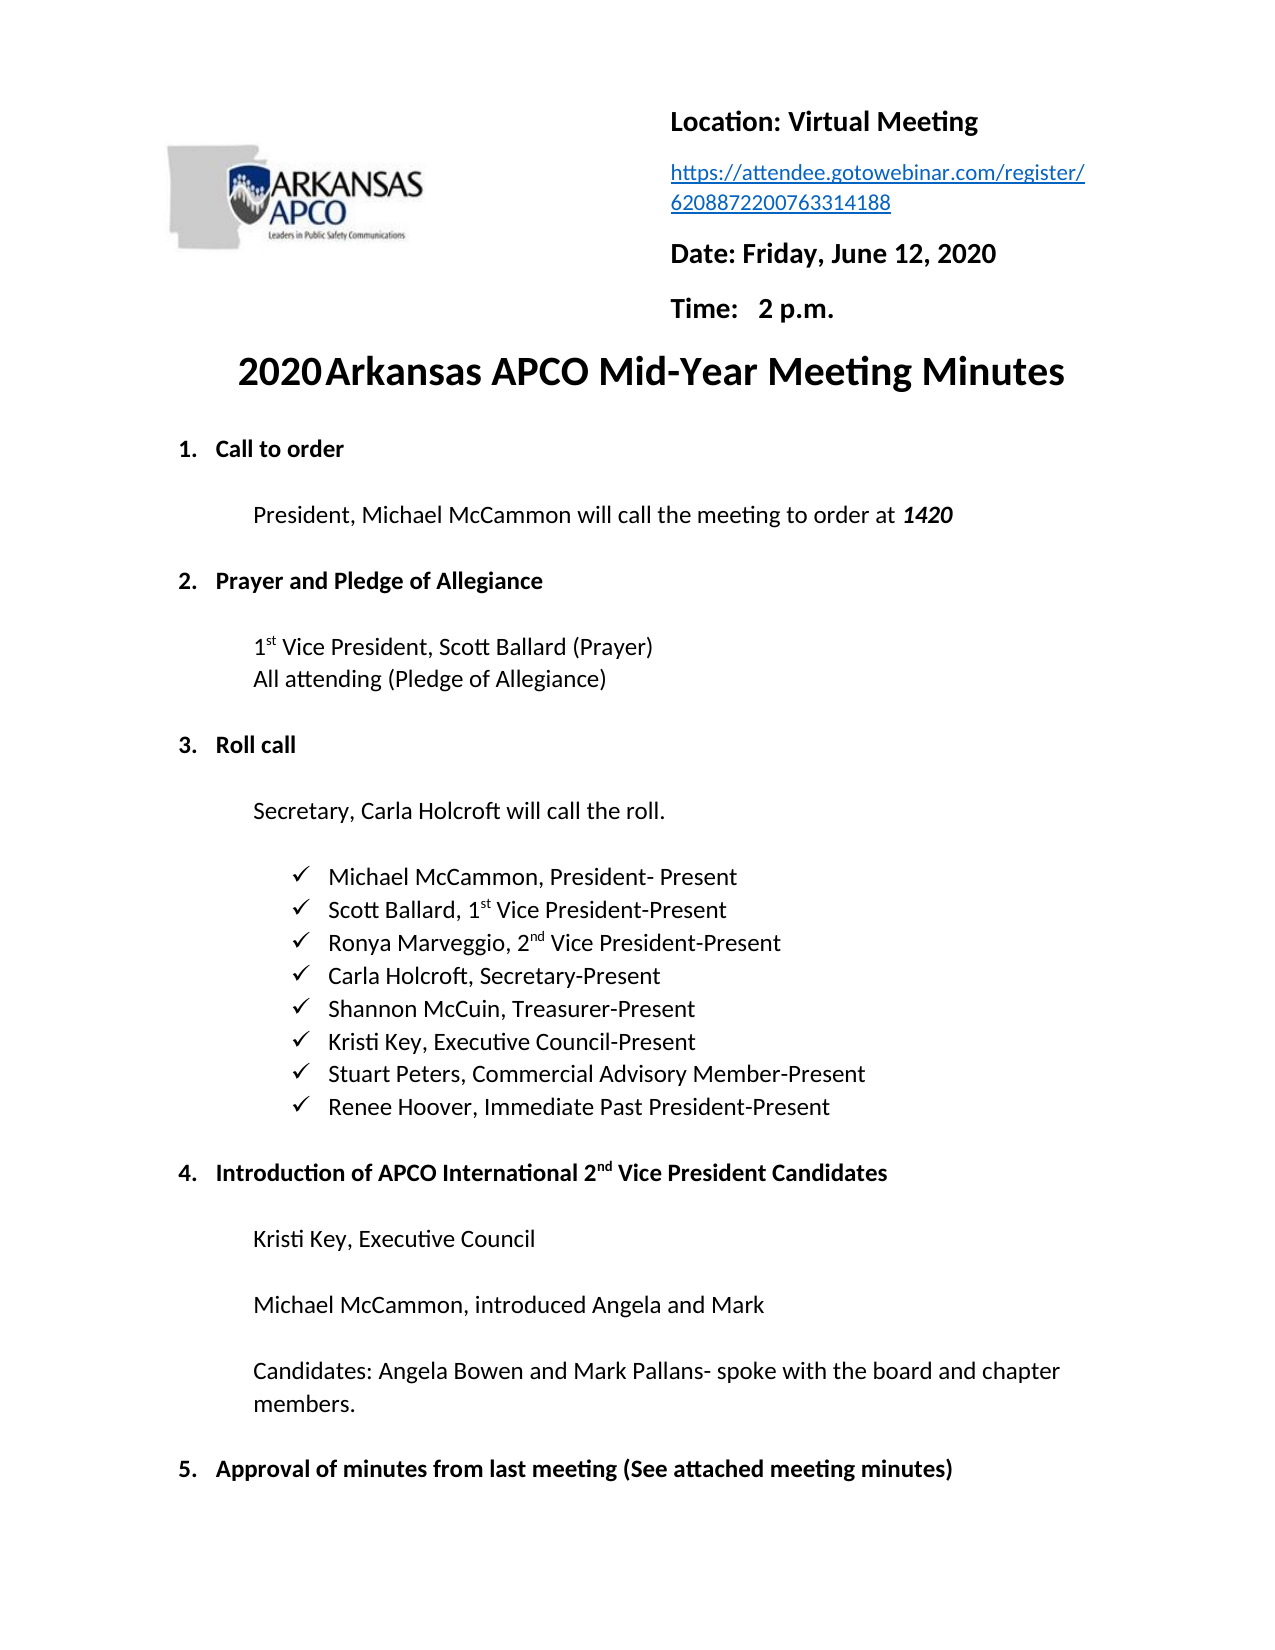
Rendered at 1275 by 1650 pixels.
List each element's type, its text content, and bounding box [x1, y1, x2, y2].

list All attending (Pledge of Allegiance) [216, 664, 1125, 694]
list Arkansas APCO Mid-Year Meeting Minutes [178, 345, 1125, 396]
list Renee Hoover, Immediate Past President-Present [291, 1092, 1125, 1122]
text Location: Virtual Meeting [670, 103, 1125, 139]
list Approval of minutes from last meeting (See attached meeting minutes) [178, 1454, 1125, 1484]
list 1st Vice President, Scott Ballard (Prayer) [216, 631, 1125, 661]
list Michael McCammon, President- Present [291, 861, 1125, 892]
list Candidates: Angela Bowen and Mark Pallans- spoke with the board and chapter members. [253, 1355, 1125, 1418]
text Time: 2 p.m. [670, 290, 1125, 326]
list Secretary, Carla Holcroft will call the roll. [253, 795, 1125, 826]
list Stuart Peters, Commercial Advisory Member-Present [291, 1059, 1125, 1089]
text Date: Friday, June 12, 2020 [670, 235, 1125, 271]
list Kristi Key, Executive Council-Present [291, 1026, 1125, 1056]
text https://attendee.gotowebinar.com/register/6208872200763314188 [670, 158, 1125, 216]
list Michael McCammon, introduced Angela and Mark [216, 1289, 1125, 1319]
list Ronya Marveggio, 2nd Vice President-Present [291, 927, 1125, 957]
picture [140, 103, 564, 309]
list Shannon McCuin, Treasurer-Present [291, 993, 1125, 1023]
list Introduction of APCO International 2nd Vice President Candidates [178, 1157, 1125, 1188]
list Roll call [178, 729, 1125, 760]
list Kristi Key, Executive Council [216, 1223, 1125, 1254]
list Carla Holcroft, Secretary-Present [291, 960, 1125, 990]
list Scott Ballard, 1st Vice President-Present [291, 894, 1125, 924]
list Call to order [178, 433, 1125, 464]
list President, Michael McCammon will call the meeting to order at 1420 [253, 499, 1125, 529]
list Prayer and Pledge of Allegiance [178, 565, 1125, 595]
